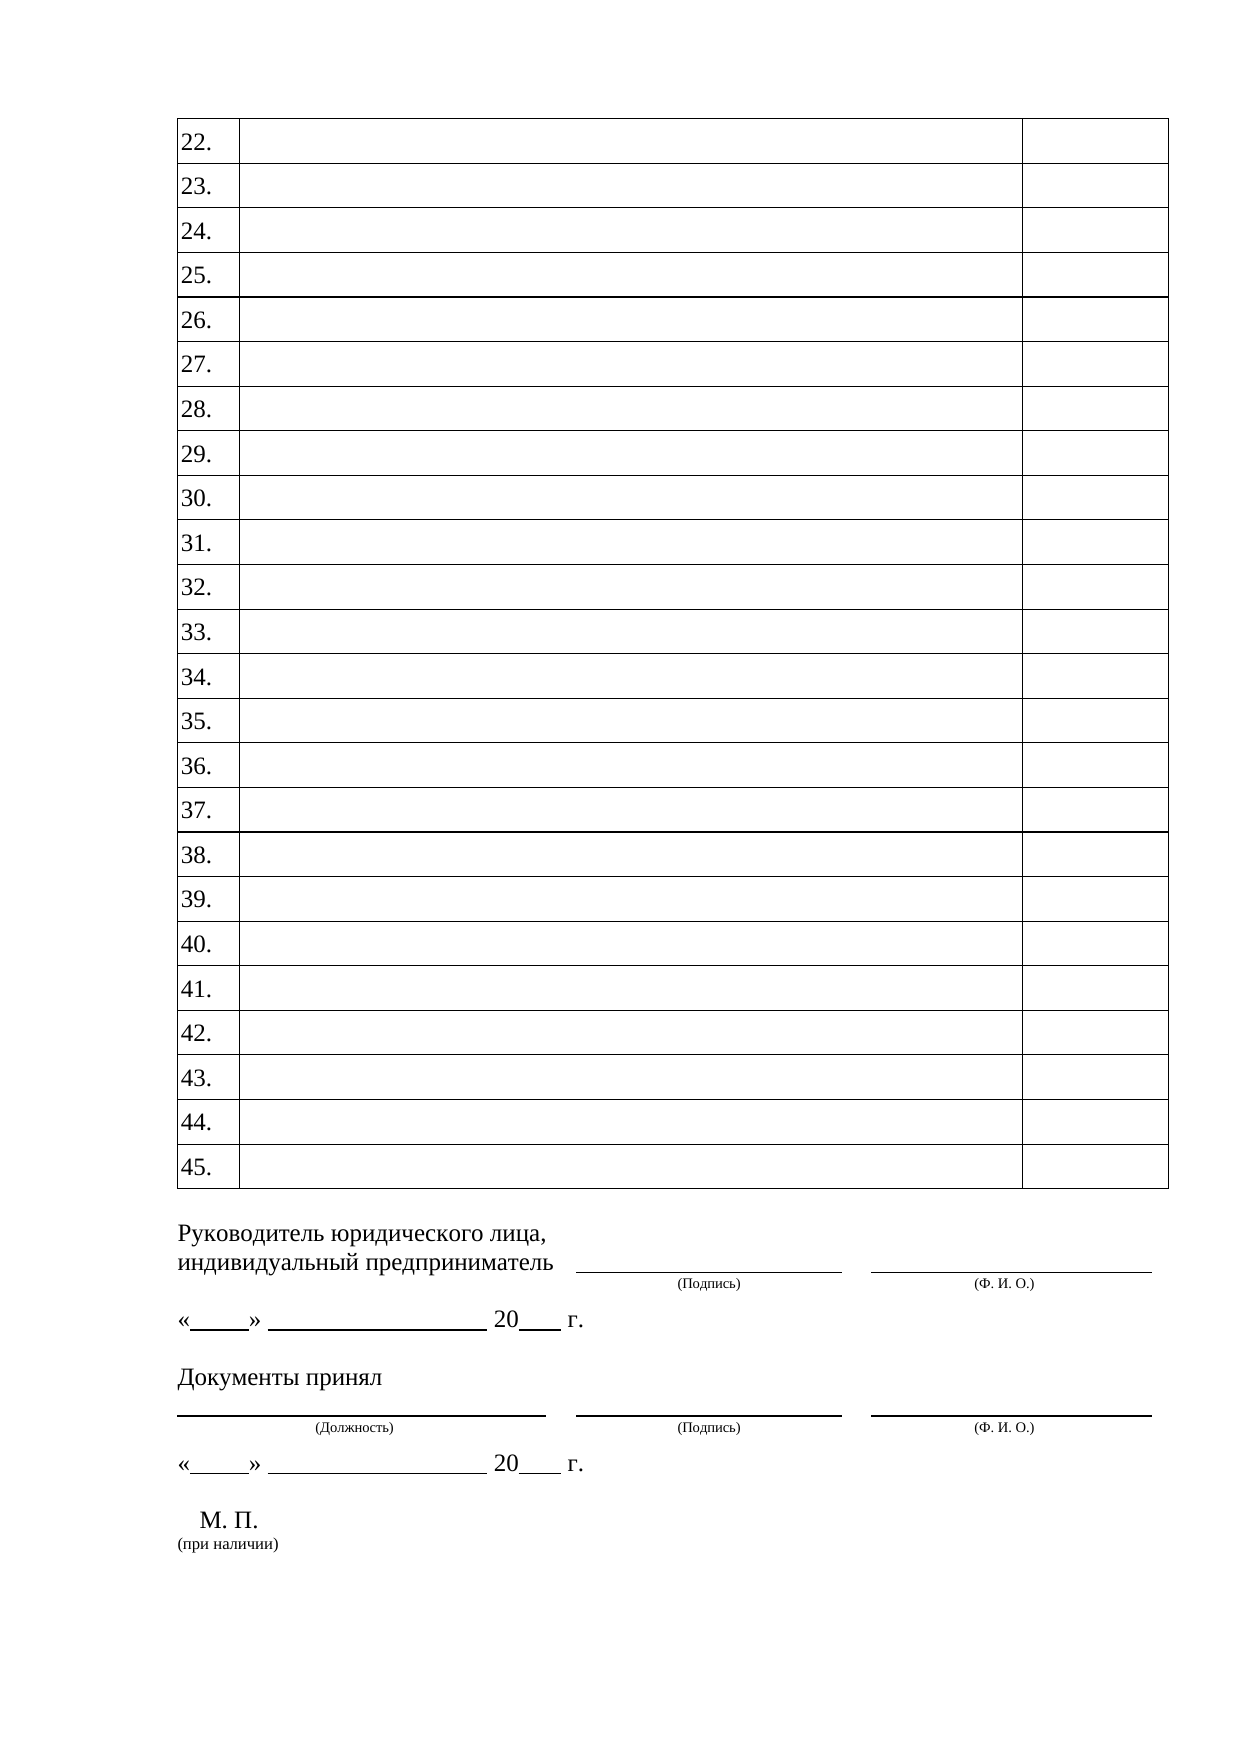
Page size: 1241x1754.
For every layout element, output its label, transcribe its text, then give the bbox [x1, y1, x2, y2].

table_cell [1023, 565, 1168, 608]
table_cell [240, 610, 1022, 653]
table_cell 36. [178, 743, 239, 787]
table_cell [1023, 1055, 1168, 1099]
table_cell 25. [178, 253, 239, 296]
table_cell 33. [178, 610, 239, 653]
table_cell [240, 387, 1022, 430]
table_cell 23. [178, 164, 239, 207]
table_cell [240, 298, 1022, 341]
text (Должность) (Подпись) (Ф. И. О.) [177, 1419, 1181, 1448]
table_cell [240, 520, 1022, 564]
table_cell 43. [178, 1055, 239, 1099]
table_cell [1023, 119, 1168, 163]
table_cell [240, 1145, 1022, 1188]
table_cell [240, 1011, 1022, 1054]
table_cell 41. [178, 966, 239, 1010]
text « » 20 г. [177, 1448, 1181, 1477]
table_cell [240, 476, 1022, 519]
table_cell [1023, 253, 1168, 296]
table_cell [240, 877, 1022, 921]
table_cell [240, 833, 1022, 876]
table_cell [240, 922, 1022, 965]
table_cell [1023, 1100, 1168, 1143]
text индивидуальный предприниматель [177, 1247, 1181, 1275]
table_cell [1023, 833, 1168, 876]
text (Подпись) (Ф. И. О.) [177, 1275, 1181, 1304]
table_cell 22. [178, 119, 239, 163]
table_cell [1023, 298, 1168, 341]
table_cell 30. [178, 476, 239, 519]
table_cell [1023, 1011, 1168, 1054]
table_cell [240, 1100, 1022, 1143]
table_cell [1023, 788, 1168, 831]
text (при наличии) [177, 1534, 1181, 1553]
table_cell [1023, 699, 1168, 742]
table_cell [1023, 520, 1168, 564]
text М. П. [177, 1505, 281, 1534]
table_cell [1023, 877, 1168, 921]
table_cell 31. [178, 520, 239, 564]
table_cell 32. [178, 565, 239, 608]
table_cell 37. [178, 788, 239, 831]
table_cell [240, 253, 1022, 296]
table_cell [240, 565, 1022, 608]
table_cell [1023, 431, 1168, 475]
table_cell 38. [178, 833, 239, 876]
table_cell [1023, 387, 1168, 430]
table_cell [240, 164, 1022, 207]
table_cell 40. [178, 922, 239, 965]
table_cell 28. [178, 387, 239, 430]
table_cell 45. [178, 1145, 239, 1188]
table_cell [240, 699, 1022, 742]
table_cell [1023, 966, 1168, 1010]
text Документы принял [177, 1362, 1181, 1390]
table_cell [240, 966, 1022, 1010]
table_cell [240, 743, 1022, 787]
table_cell [1023, 654, 1168, 698]
table_cell 39. [178, 877, 239, 921]
table_cell [1023, 164, 1168, 207]
table_cell 27. [178, 342, 239, 386]
table_cell [240, 119, 1022, 163]
table_cell 26. [178, 298, 239, 341]
table_cell [240, 431, 1022, 475]
table_cell [240, 208, 1022, 252]
text Руководитель юридического лица, [177, 1218, 1181, 1247]
table_cell [240, 1055, 1022, 1099]
table_cell 44. [178, 1100, 239, 1143]
table_cell 35. [178, 699, 239, 742]
table_cell [1023, 1145, 1168, 1188]
table_cell 29. [178, 431, 239, 475]
table_cell 42. [178, 1011, 239, 1054]
table_cell [1023, 476, 1168, 519]
table_cell [1023, 208, 1168, 252]
table_cell 24. [178, 208, 239, 252]
table_cell [240, 342, 1022, 386]
table_cell [1023, 922, 1168, 965]
table_cell [240, 788, 1022, 831]
table_cell [1023, 743, 1168, 787]
table_cell [1023, 610, 1168, 653]
table_cell [1023, 342, 1168, 386]
table_cell 34. [178, 654, 239, 698]
table_cell [240, 654, 1022, 698]
text « » 20 г. [177, 1304, 1181, 1333]
